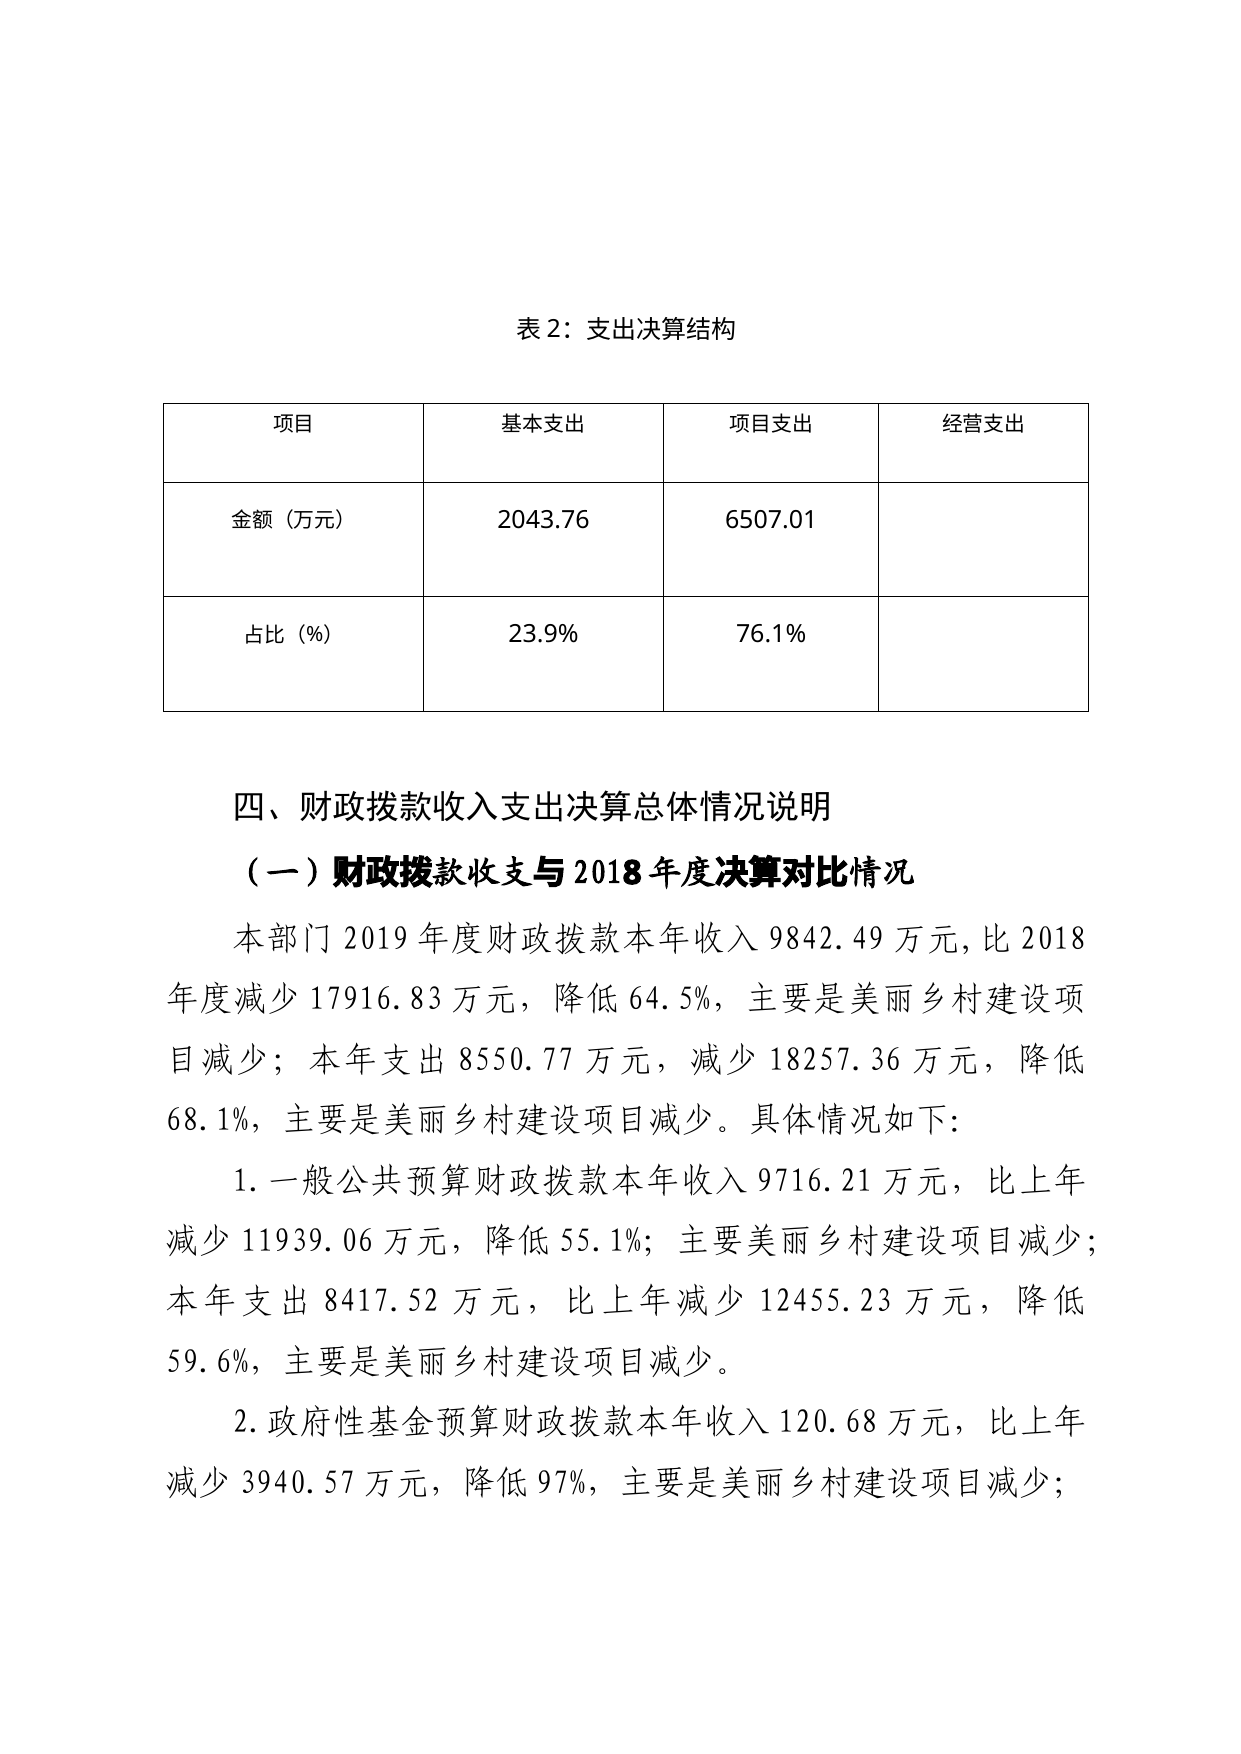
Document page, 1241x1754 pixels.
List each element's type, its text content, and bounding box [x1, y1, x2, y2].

table_cell 76.1% [664, 597, 878, 711]
table_cell 项目 [164, 404, 423, 482]
table_cell 2043.76 [424, 483, 663, 596]
table_cell 基本支出 [424, 404, 663, 482]
text （一）财政拨款收支与2018年度决算对比情况 [165, 837, 1087, 902]
table_cell 项目支出 [664, 404, 878, 482]
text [165, 1385, 1087, 1506]
table_cell [879, 483, 1088, 596]
table_cell 经营支出 [879, 404, 1088, 482]
table_header 表2：支出决算结构 [164, 293, 1088, 403]
subtitle 四、财政拨款收入支出决算总体情况说明 [165, 772, 1087, 837]
text 本部门2019年度财政拨款本年收入9842.49万元,比2018年度减少17916.83万元，降低64.5%，主要是美丽乡村建设项目减少；本年支出8550.77万元，减少18257.36万元，降低68.1%，主要是美丽乡村建设项目减少。具体情况如下： [165, 902, 1087, 1144]
table_cell 6507.01 [664, 483, 878, 596]
text 1.一般公共预算财政拨款本年收入9716.21万元，比上年减少11939.06万元，降低55.1%；主要美丽乡村建设项目减少；本年支出8417.52万元，比上年减少12455.23万元，降低59.6%，主要是美丽乡村建设项目减少。 [165, 1144, 1087, 1385]
table_cell 23.9% [424, 597, 663, 711]
table_cell 金额（万元） [164, 483, 423, 596]
table_cell [879, 597, 1088, 711]
table_cell 占比（%） [164, 597, 423, 711]
